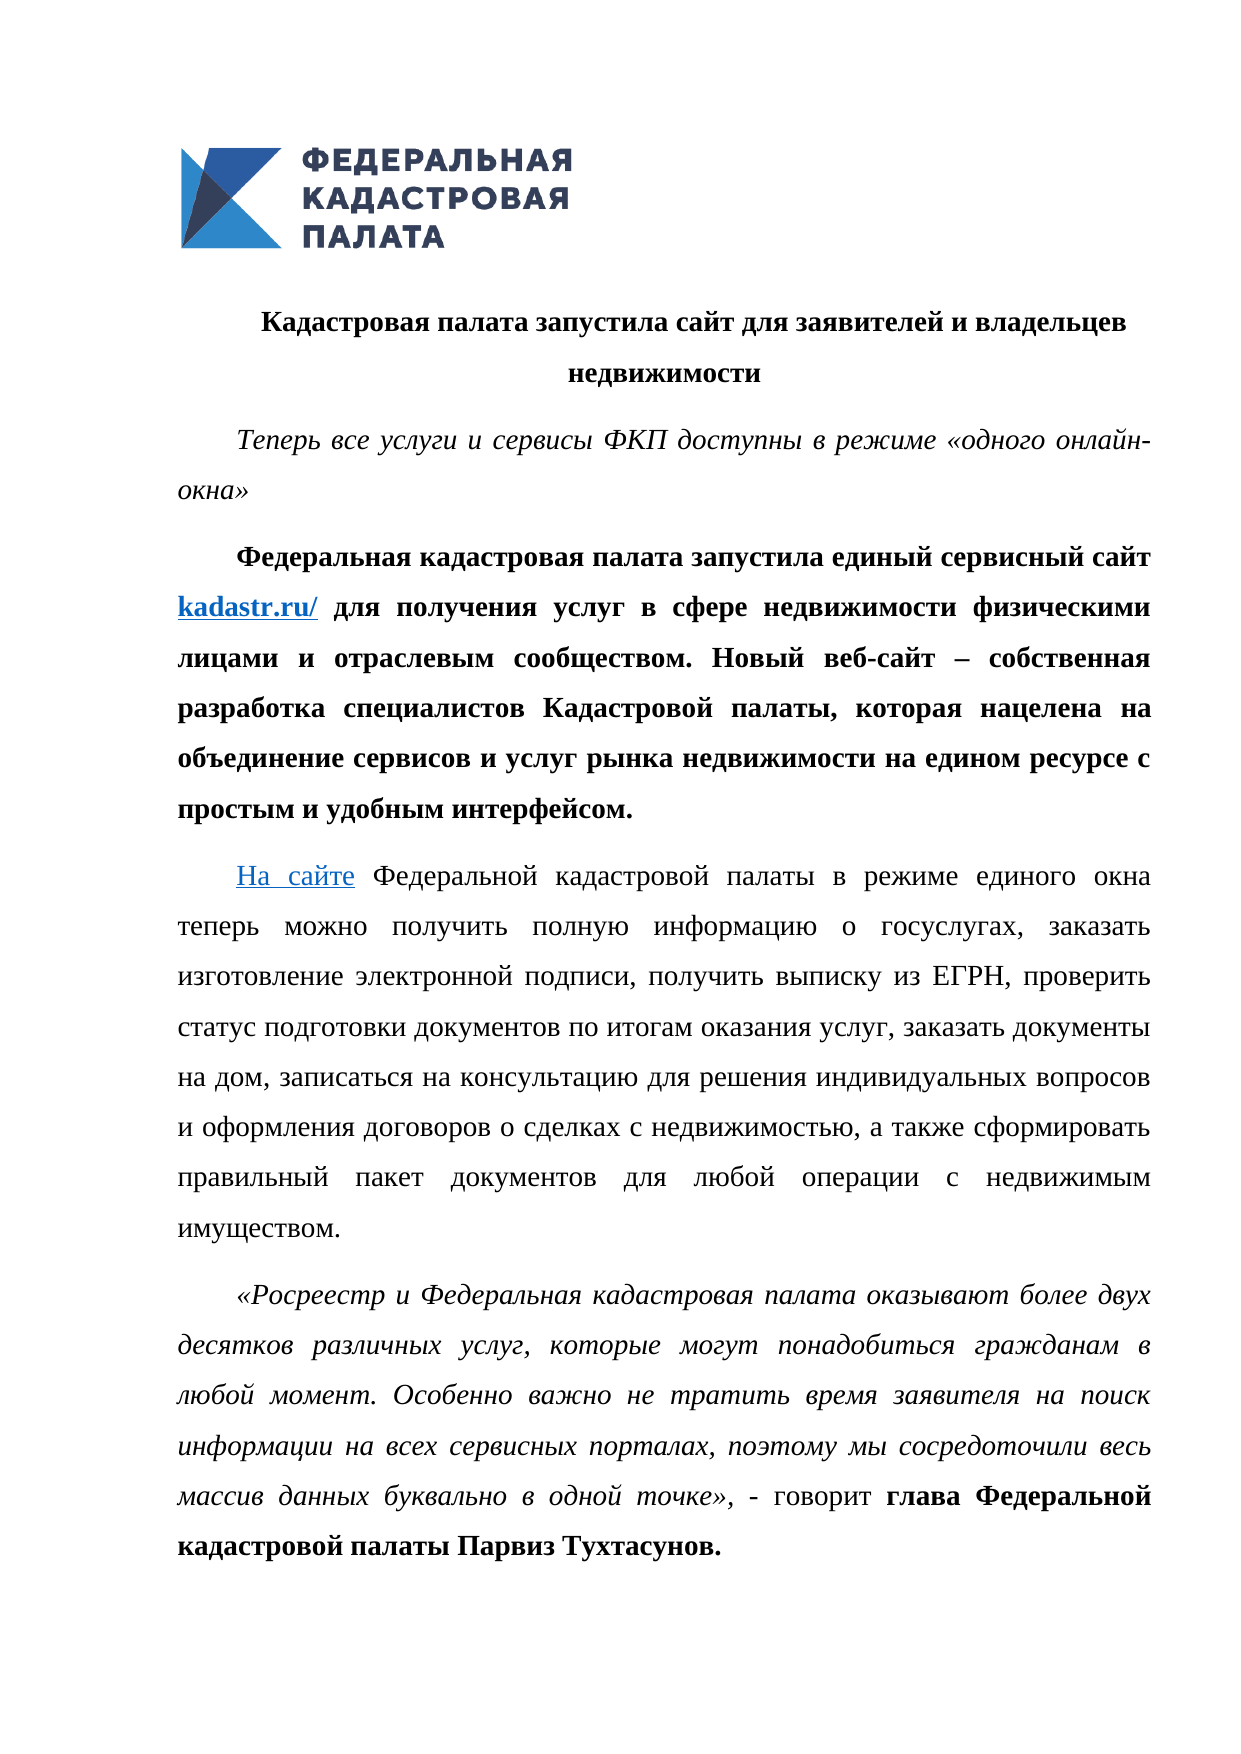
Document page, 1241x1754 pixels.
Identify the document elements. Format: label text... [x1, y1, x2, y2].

text На сайте Федеральной кадастровой палаты в режиме единого окна теперь можно получить полную информацию о госуслугах, заказать изготовление электронной подписи, получить выписку из ЕГРН, проверить статус подготовки документов по итогам оказания услуг, заказать документы на дом, записаться на консультацию для решения индивидуальных вопросов и оформления договоров о сделках с недвижимостью, а также сформировать правильный пакет документов для любой операции с недвижимым имуществом. [177, 858, 1152, 1243]
text Федеральная кадастровая палата запустила единый сервисный сайт kadastr.ru/ для получения услуг в сфере недвижимости физическими лицами и отраслевым сообществом. Новый веб-сайт – собственная разработка специалистов Кадастровой палаты, которая нацелена на объединение сервисов и услуг рынка недвижимости на едином ресурсе с простым и удобным интерфейсом. [177, 539, 1152, 824]
picture [147, 118, 609, 274]
text Теперь все услуги и сервисы ФКП доступны в режиме «одного онлайн-окна» [177, 422, 1152, 506]
text Кадастровая палата запустила сайт для заявителей и владельцев недвижимости [177, 304, 1152, 388]
text «Росреестр и Федеральная кадастровая палата оказывают более двух десятков различных услуг, которые могут понадобиться гражданам в любой момент. Особенно важно не тратить время заявителя на поиск информации на всех сервисных порталах, поэтому мы сосредоточили весь массив данных буквально в одной точке», - говорит глава Федеральной кадастровой палаты Парвиз Тухтасунов. [177, 1277, 1152, 1562]
